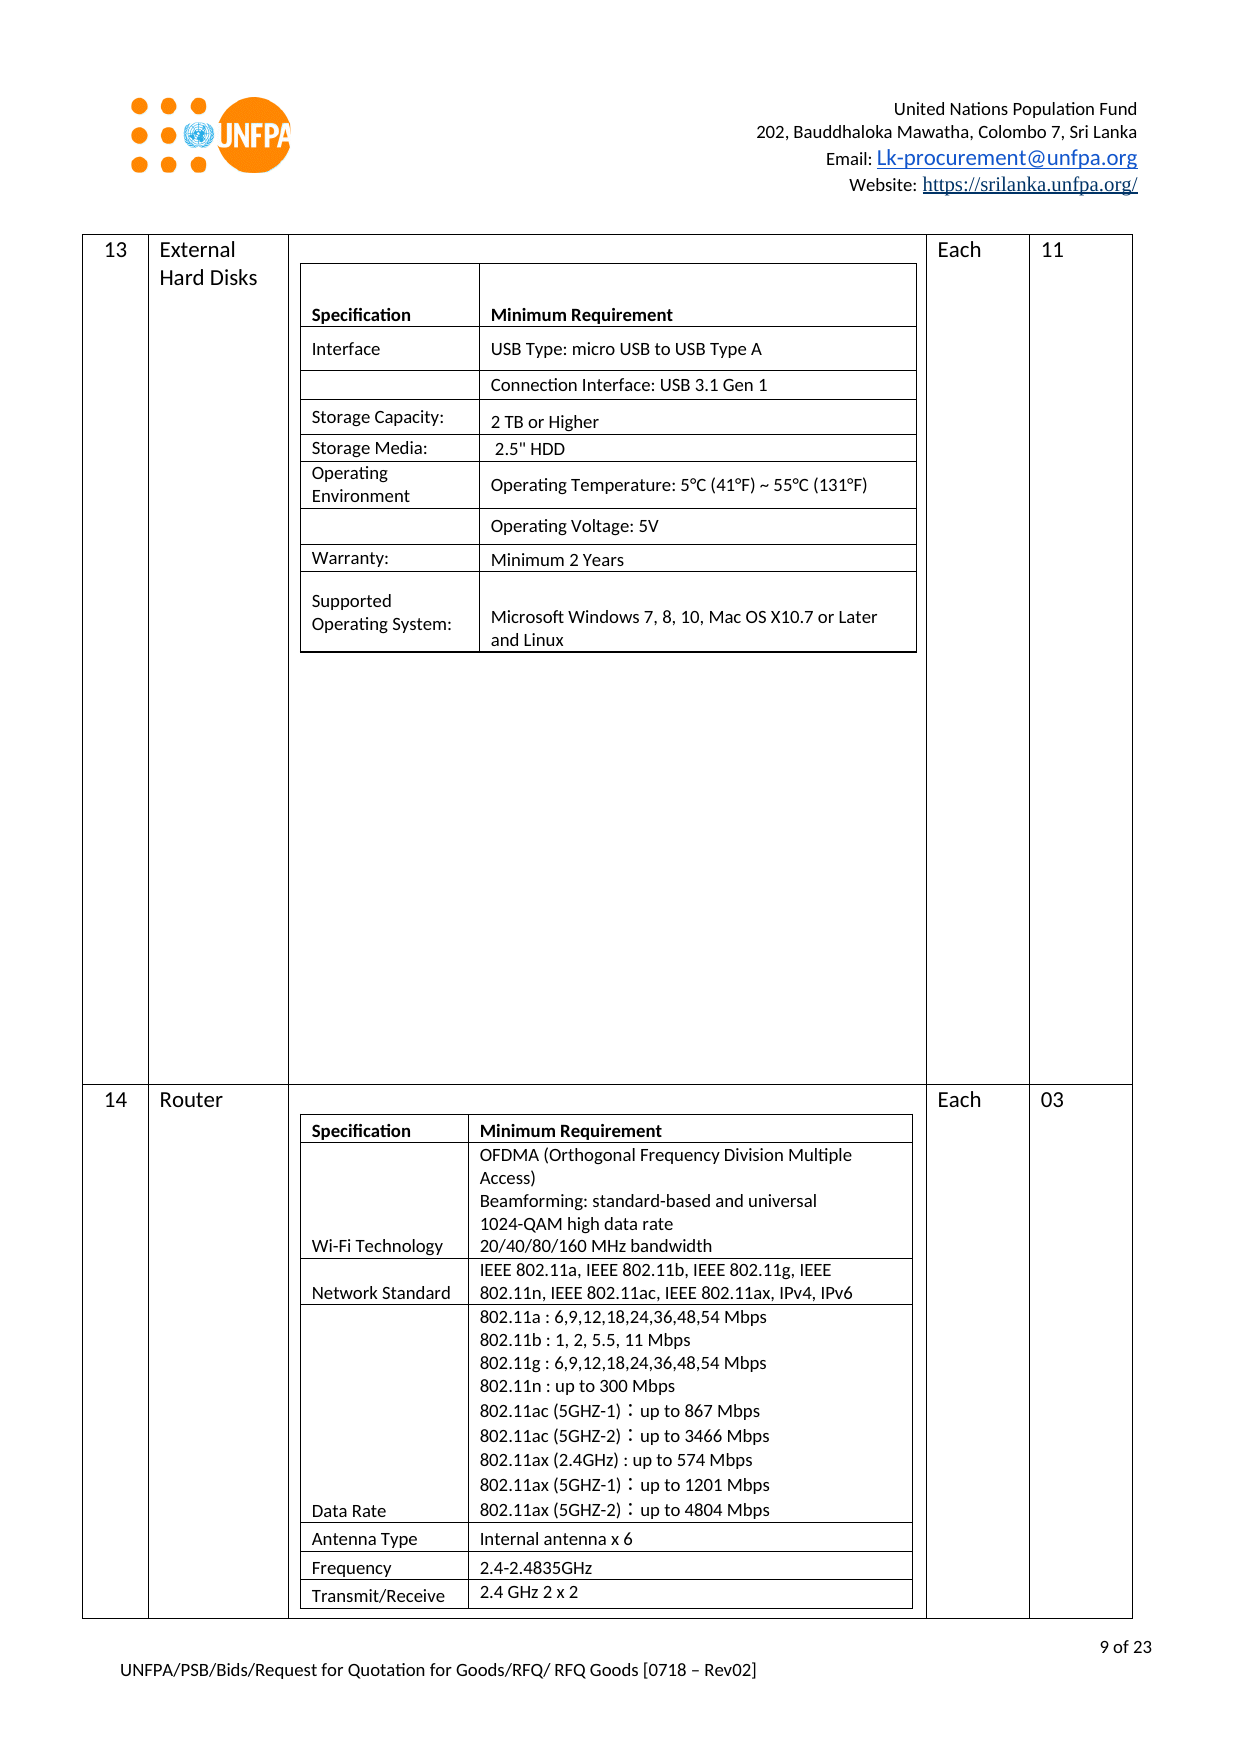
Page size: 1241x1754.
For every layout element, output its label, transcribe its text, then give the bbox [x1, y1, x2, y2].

table_cell 13 [83, 235, 148, 1084]
table_cell Router [149, 1085, 288, 1618]
table_cell External Hard Disks [149, 235, 288, 1084]
table_cell Each [927, 1085, 1029, 1618]
table_cell [289, 235, 926, 1084]
table_cell 03 [1030, 1085, 1132, 1618]
table_cell [289, 1085, 926, 1618]
table_cell 14 [83, 1085, 148, 1618]
table_cell Each [927, 235, 1029, 1084]
table_cell 11 [1030, 235, 1132, 1084]
picture [131, 97, 291, 173]
